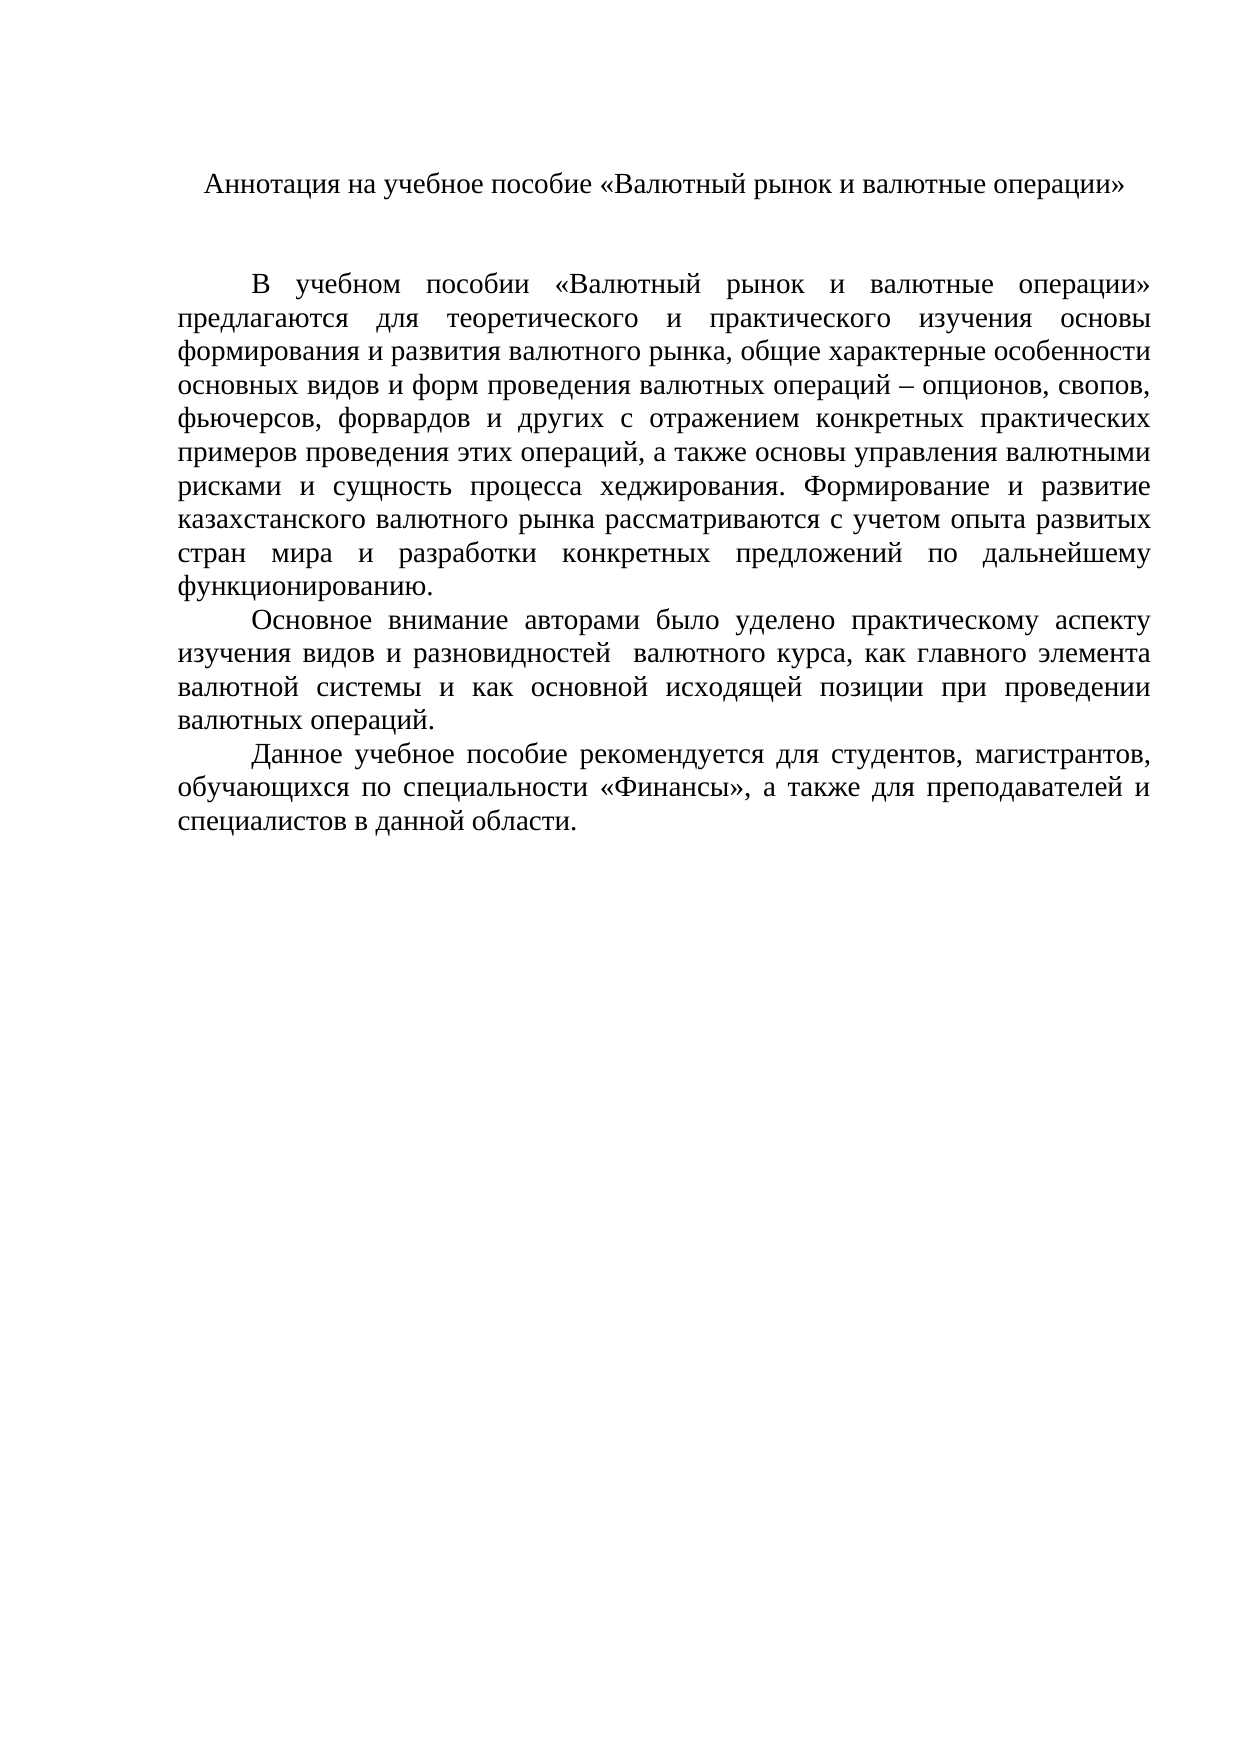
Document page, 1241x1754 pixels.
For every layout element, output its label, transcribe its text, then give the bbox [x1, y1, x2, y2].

text Данное учебное пособие рекомендуется для студентов, магистрантов, обучающихся по специальности «Финансы», а также для преподавателей и специалистов в данной области. [177, 736, 1152, 837]
text Аннотация на учебное пособие «Валютный рынок и валютные операции» [177, 166, 1152, 199]
text В учебном пособии «Валютный рынок и валютные операции» предлагаются для теоретического и практического изучения основы формирования и развития валютного рынка, общие характерные особенности основных видов и форм проведения валютных операций – опционов, свопов, фьючерсов, форвардов и других с отражением конкретных практических примеров проведения этих операций, а также основы управления валютными рисками и сущность процесса хеджирования. Формирование и развитие казахстанского валютного рынка рассматриваются с учетом опыта развитых стран мира и разработки конкретных предложений по дальнейшему функционированию. [177, 266, 1152, 602]
text Основное внимание авторами было уделено практическому аспекту изучения видов и разновидностей валютного курса, как главного элемента валютной системы и как основной исходящей позиции при проведении валютных операций. [177, 602, 1152, 736]
